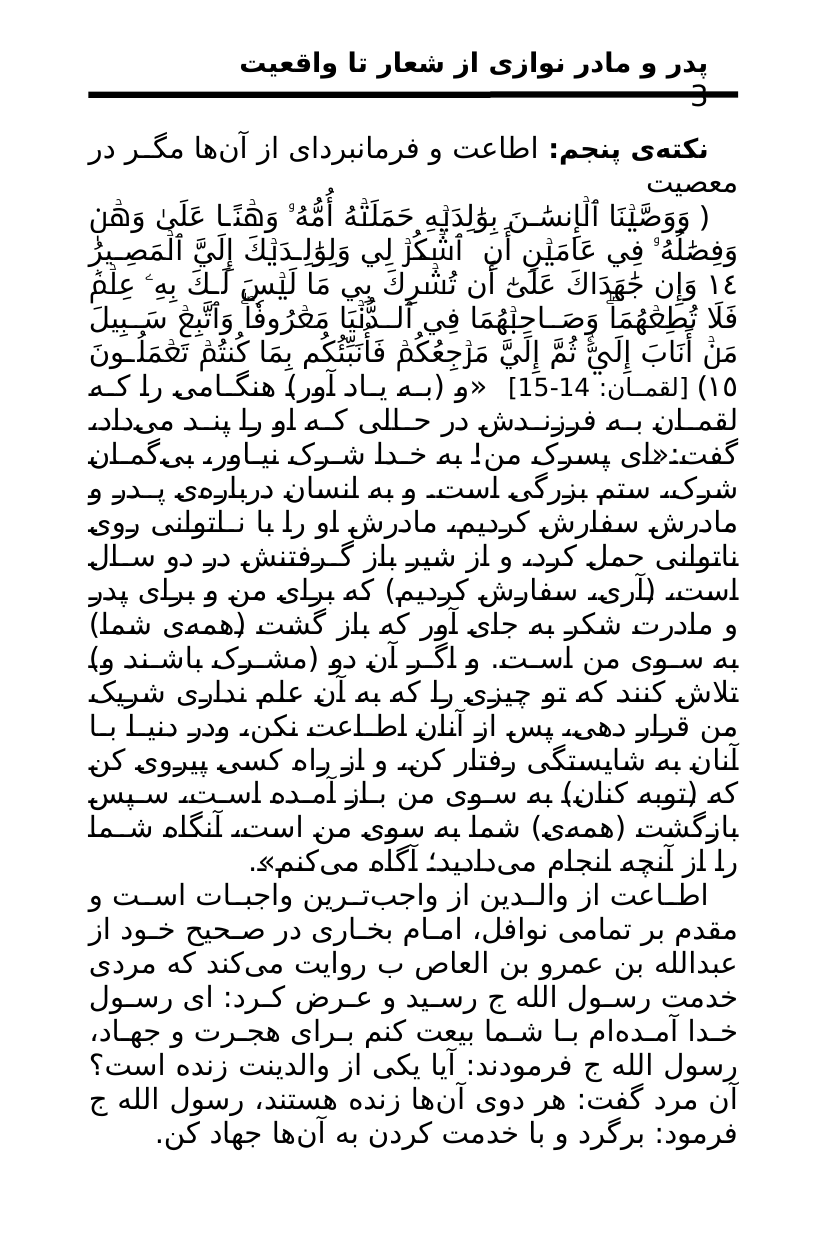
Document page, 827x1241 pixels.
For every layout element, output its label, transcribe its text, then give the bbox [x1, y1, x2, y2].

text نکته‌ی پنجم: اطاعت و فرمانبردای از آن‌ها مگر در معصیت [89, 132, 738, 199]
text ﴿وَوَصَّيۡنَا ٱلۡإِنسَٰنَ بِوَٰلِدَيۡهِ حَمَلَتۡهُ أُمُّهُۥ وَهۡنًا عَلَىٰ وَهۡنٖ وَفِصَٰلُهُۥ فِي عَامَيۡنِ أَنِ ٱشۡكُرۡ لِي وَلِوَٰلِدَيۡكَ إِلَيَّ ٱلۡمَصِيرُ١٤ وَإِن جَٰهَدَاكَ عَلَىٰٓ أَن تُشۡرِكَ بِي مَا لَيۡسَ لَكَ بِهِۦ عِلۡمٞ فَلَا تُطِعۡهُمَاۖ وَصَاحِبۡهُمَا فِي ٱلدُّنۡيَا مَعۡرُوفٗاۖ وَٱتَّبِعۡ سَبِيلَ مَنۡ أَنَابَ إِلَيَّۚ ثُمَّ إِلَيَّ مَرۡجِعُكُمۡ فَأُنَبِّئُكُم بِمَا كُنتُمۡ تَعۡمَلُونَ١٥﴾ [لقمان: 14-15] «و (به یاد آور) هنگامی را که لقمان به فرزندش در حالی که او را پند می‌داد، گفت:«ای پسرک من! به خدا شرک نیاور، بی‌گمان شرک، ستم بزرگی است. و به انسان درباره‌ی پدر و مادرش سفارش کردیم، مادرش او را با ناتوانی روی ناتوانی حمل کرد، و از شیر باز گرفتنش در دو سال است، (آری، سفارش کردیم) که برای من و برای پدر و مادرت شکر به جای آور که باز گشت (همه‌ی شما) به سوی من است. و اگر آن دو (مشرک باشند و) تلاش کنند که تو چیزی را که به آن علم نداری شریک من قرار دهی، پس از آنان اطاعت نکن، ودر دنیا با آنان به شایستگی رفتار کن، و از راه کسی پیروی کن که (توبه کنان) به سوی من باز آمده است، سپس بازگشت (همه‌ی) شما به سوی من است، آنگاه شما را از آنچه انجام می‌دادید؛ آگاه می‌کنم». [89, 199, 738, 879]
text اطاعت از والدین از واجب‌ترین واجبات است و مقدم بر تمامی‌ نوافل، امام بخاری در صحیح خود از عبدالله بن عمرو بن العاص ب روایت می‌کند که مردی خدمت رسول الله ج رسید و عرض کرد: ای رسول خدا آمده‌ام با شما بیعت کنم برای هجرت و جهاد، رسول الله ج فرمودند: آیا یکی از والدینت زنده است؟ آن مرد گفت: هر دوی آن‌ها زنده هستند، رسول الله ج فرمود: برگرد و با خدمت کردن به آن‌ها جهاد کن. [89, 879, 738, 1150]
